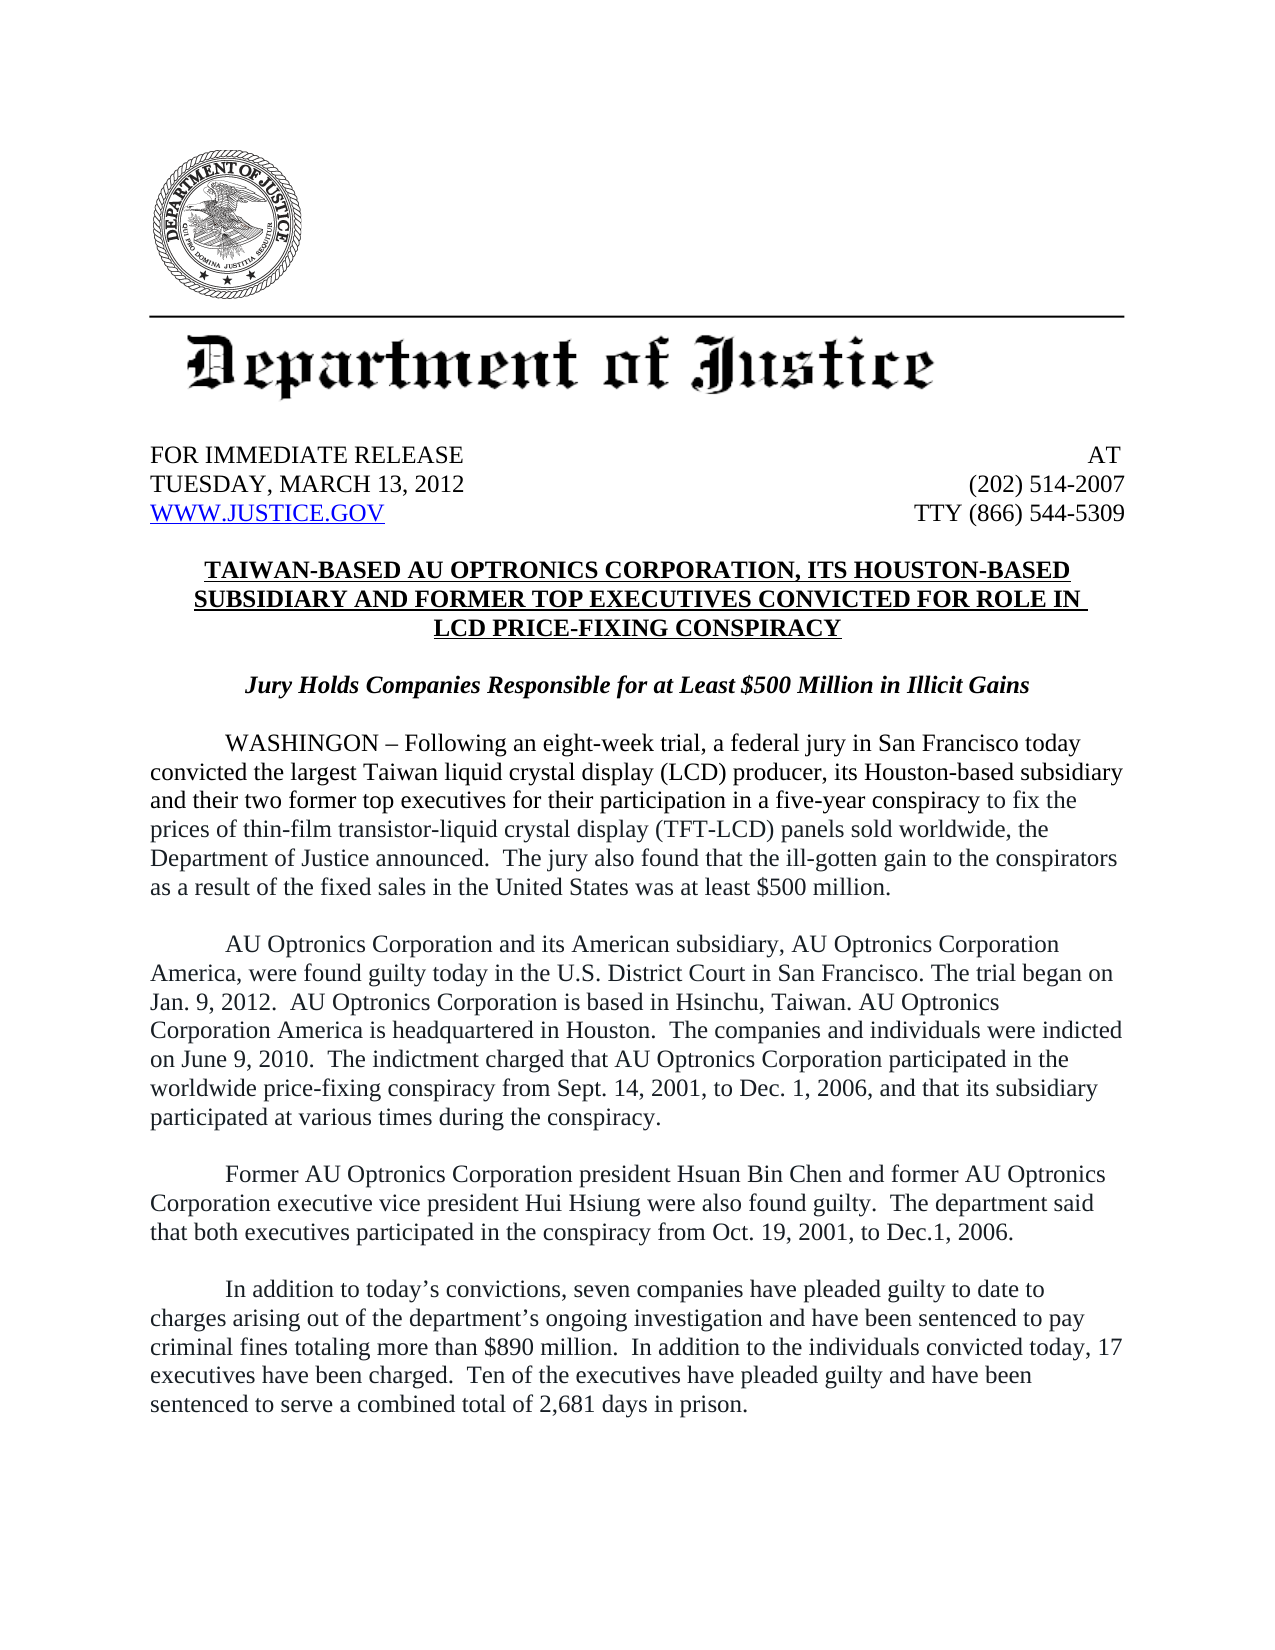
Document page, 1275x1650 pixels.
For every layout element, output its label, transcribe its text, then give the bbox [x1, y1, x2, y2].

text WASHINGON – Following an eight-week trial, a federal jury in San Francisco today convicted the largest Taiwan liquid crystal display (LCD) producer, its Houston-based subsidiary and their two former top executives for their participation in a five-year conspiracy to fix the prices of thin-film transistor-liquid crystal display (TFT-LCD) panels sold worldwide, the Department of Justice announced. The jury also found that the ill-gotten gain to the conspirators as a result of the fixed sales in the United States was at least $500 million. [150, 728, 1125, 901]
text WWW.JUSTICE.GOV TTY (866) 544-5309 [150, 498, 1125, 527]
text AU Optronics Corporation and its American subsidiary, AU Optronics Corporation America, were found guilty today in the U.S. District Court in San Francisco. The trial began on Jan. 9, 2012. AU Optronics Corporation is based in Hsinchu, Taiwan. AU Optronics Corporation America is headquartered in Houston. The companies and individuals were indicted on June 9, 2010. The indictment charged that AU Optronics Corporation participated in the worldwide price-fixing conspiracy from Sept. 14, 2001, to Dec. 1, 2006, and that its subsidiary participated at various times during the conspiracy. [150, 929, 1125, 1131]
text TAIWAN-BASED AU OPTRONICS CORPORATION, ITS HOUSTON-BASED SUBSIDIARY AND FORMER TOP EXECUTIVES CONVICTED FOR ROLE IN [150, 556, 1125, 613]
text Former AU Optronics Corporation president Hsuan Bin Chen and former AU Optronics Corporation executive vice president Hui Hsiung were also found guilty. The department said that both executives participated in the conspiracy from Oct. 19, 2001, to Dec.1, 2006. [150, 1159, 1125, 1246]
text TUESDAY, MARCH 13, 2012 (202) 514-2007 [150, 469, 1125, 498]
text FOR IMMEDIATE RELEASE AT [150, 441, 1125, 469]
text Jury Holds Companies Responsible for at Least $500 Million in Illicit Gains [150, 671, 1125, 699]
text In addition to today’s convictions, seven companies have pleaded guilty to date to charges arising out of the department’s ongoing investigation and have been sentenced to pay criminal fines totaling more than $890 million. In addition to the individuals convicted today, 17 executives have been charged. Ten of the executives have pleaded guilty and have been sentenced to serve a combined total of 2,681 days in prison. [150, 1274, 1125, 1418]
text LCD PRICE-FIXING CONSPIRACY [150, 613, 1125, 642]
picture [153, 150, 302, 299]
